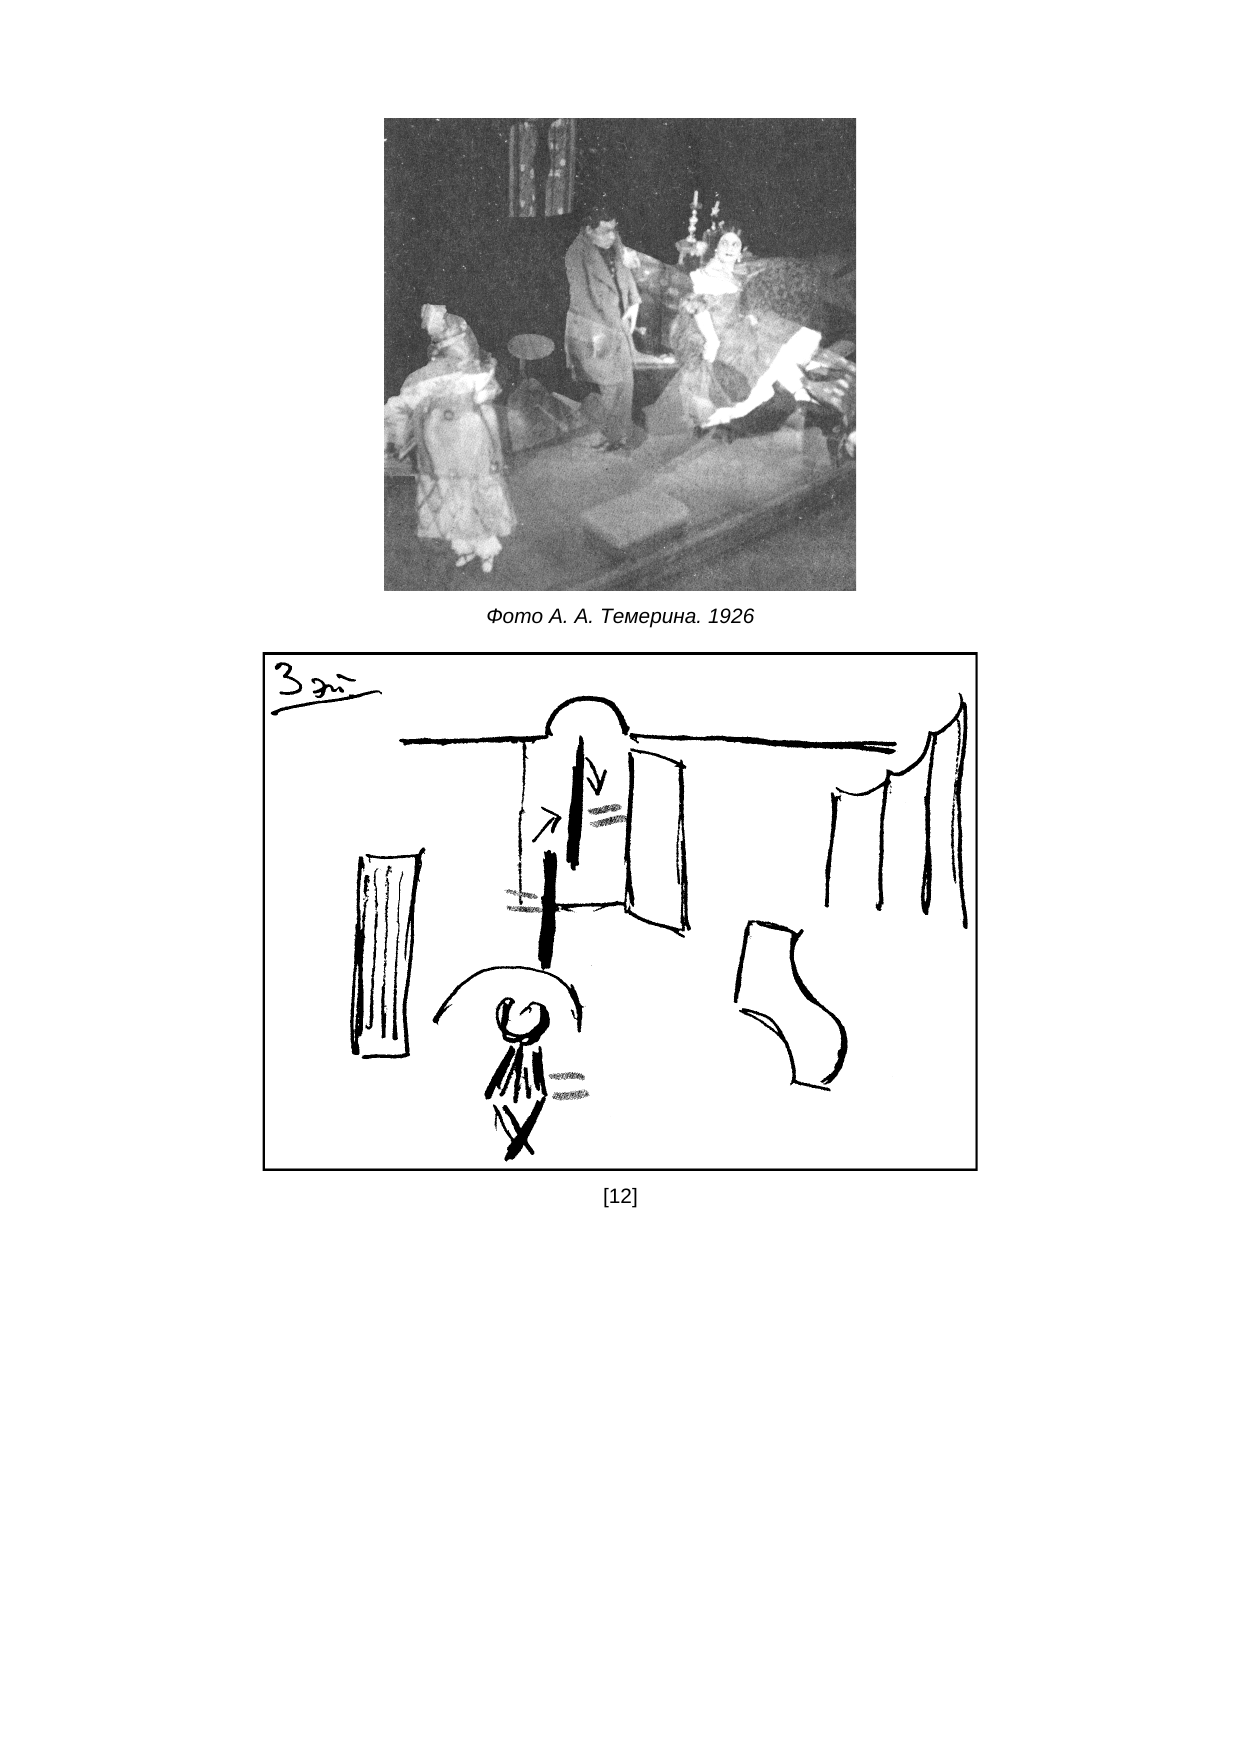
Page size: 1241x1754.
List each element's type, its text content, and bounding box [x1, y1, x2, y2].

text Фото А. А. Темерина. 1926 [118, 603, 1122, 627]
text [12] [118, 1183, 1122, 1207]
picture [262, 652, 978, 1171]
picture [384, 118, 857, 591]
